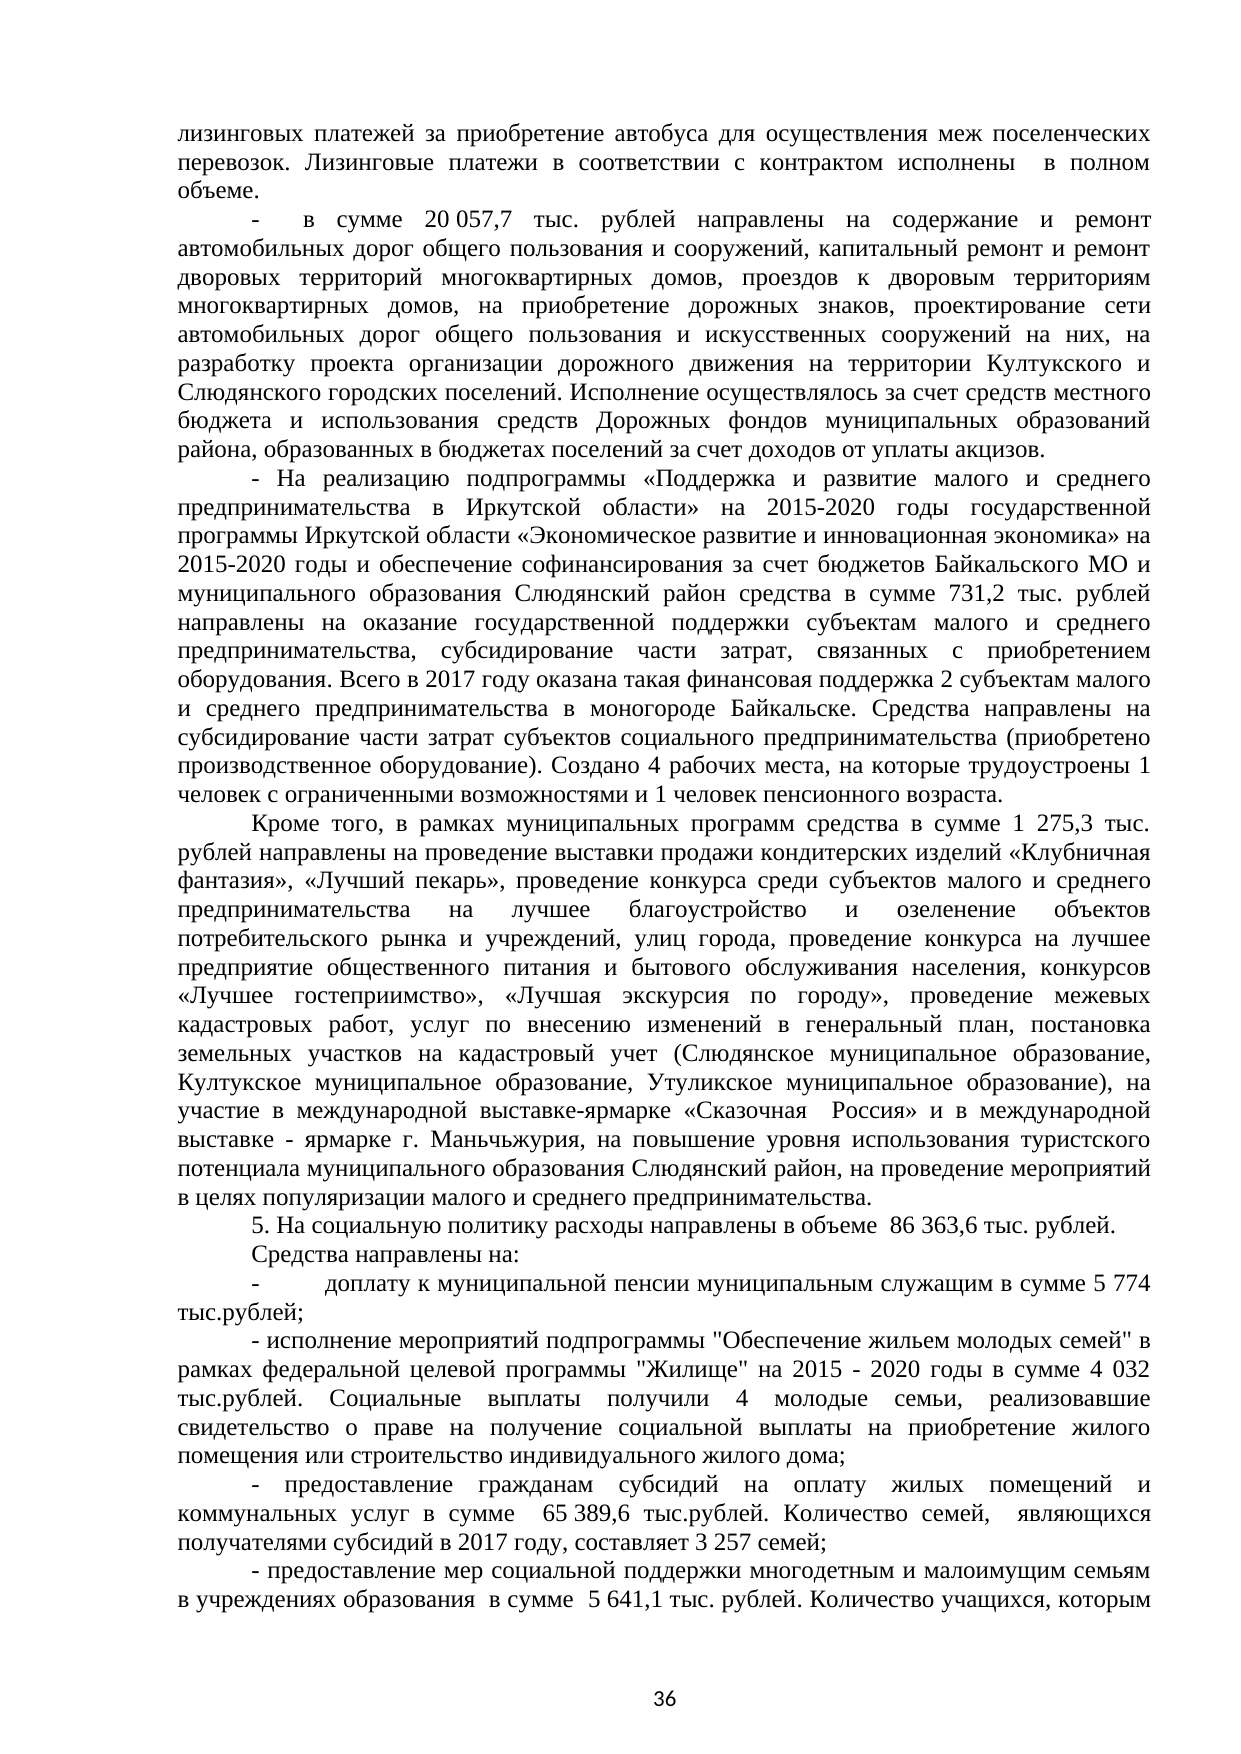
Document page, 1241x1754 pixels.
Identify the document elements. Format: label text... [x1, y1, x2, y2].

text - На реализацию подпрограммы «Поддержка и развитие малого и среднего предпринимательства в Иркутской области» на 2015-2020 годы государственной программы Иркутской области «Экономическое развитие и инновационная экономика» на 2015-2020 годы и обеспечение софинансирования за счет бюджетов Байкальского МО и муниципального образования Слюдянский район средства в сумме 731,2 тыс. рублей направлены на оказание государственной поддержки субъектам малого и среднего предпринимательства, субсидирование части затрат, связанных с приобретением оборудования. Всего в 2017 году оказана такая финансовая поддержка 2 субъектам малого и среднего предпринимательства в моногороде Байкальске. Средства направлены на субсидирование части затрат субъектов социального предпринимательства (приобретено производственное оборудование). Создано 4 рабочих места, на которые трудоустроены 1 человек с ограниченными возможностями и 1 человек пенсионного возраста. [177, 463, 1152, 808]
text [177, 1556, 1152, 1613]
text - в сумме 20 057,7 тыс. рублей направлены на содержание и ремонт автомобильных дорог общего пользования и сооружений, капитальный ремонт и ремонт дворовых территорий многоквартирных домов, проездов к дворовым территориям многоквартирных домов, на приобретение дорожных знаков, проектирование сети автомобильных дорог общего пользования и искусственных сооружений на них, на разработку проекта организации дорожного движения на территории Култукского и Слюдянского городских поселений. Исполнение осуществлялось за счет средств местного бюджета и использования средств Дорожных фондов муниципальных образований района, образованных в бюджетах поселений за счет доходов от уплаты акцизов. [177, 204, 1152, 463]
text Кроме того, в рамках муниципальных программ средства в сумме 1 275,3 тыс. рублей направлены на проведение выставки продажи кондитерских изделий «Клубничная фантазия», «Лучший пекарь», проведение конкурса среди субъектов малого и среднего предпринимательства на лучшее благоустройство и озеленение объектов потребительского рынка и учреждений, улиц города, проведение конкурса на лучшее предприятие общественного питания и бытового обслуживания населения, конкурсов «Лучшее гостеприимство», «Лучшая экскурсия по городу», проведение межевых кадастровых работ, услуг по внесению изменений в генеральный план, постановка земельных участков на кадастровый учет (Слюдянское муниципальное образование, Култукское муниципальное образование, Утуликское муниципальное образование), на участие в международной выставке-ярмарке «Сказочная Россия» и в международной выставке - ярмарке г. Маньчьжурия, на повышение уровня использования туристского потенциала муниципального образования Слюдянский район, на проведение мероприятий в целях популяризации малого и среднего предпринимательства. [177, 808, 1152, 1211]
text 5. На социальную политику расходы направлены в объеме 86 363,6 тыс. рублей. [177, 1211, 1152, 1239]
text - исполнение мероприятий подпрограммы "Обеспечение жильем молодых семей" в рамках федеральной целевой программы "Жилище" на 2015 - 2020 годы в сумме 4 032 тыс.рублей. Социальные выплаты получили 4 молодые семьи, реализовавшие свидетельство о праве на получение социальной выплаты на приобретение жилого помещения или строительство индивидуального жилого дома; [177, 1326, 1152, 1469]
text - предоставление гражданам субсидий на оплату жилых помещений и коммунальных услуг в сумме 65 389,6 тыс.рублей. Количество семей, являющихся получателями субсидий в 2017 году, составляет 3 257 семей; [177, 1469, 1152, 1556]
list доплату к муниципальной пенсии муниципальным служащим в сумме 5 774 тыс.рублей; [177, 1268, 1152, 1326]
text Средства направлены на: [177, 1239, 1152, 1268]
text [177, 118, 1152, 204]
